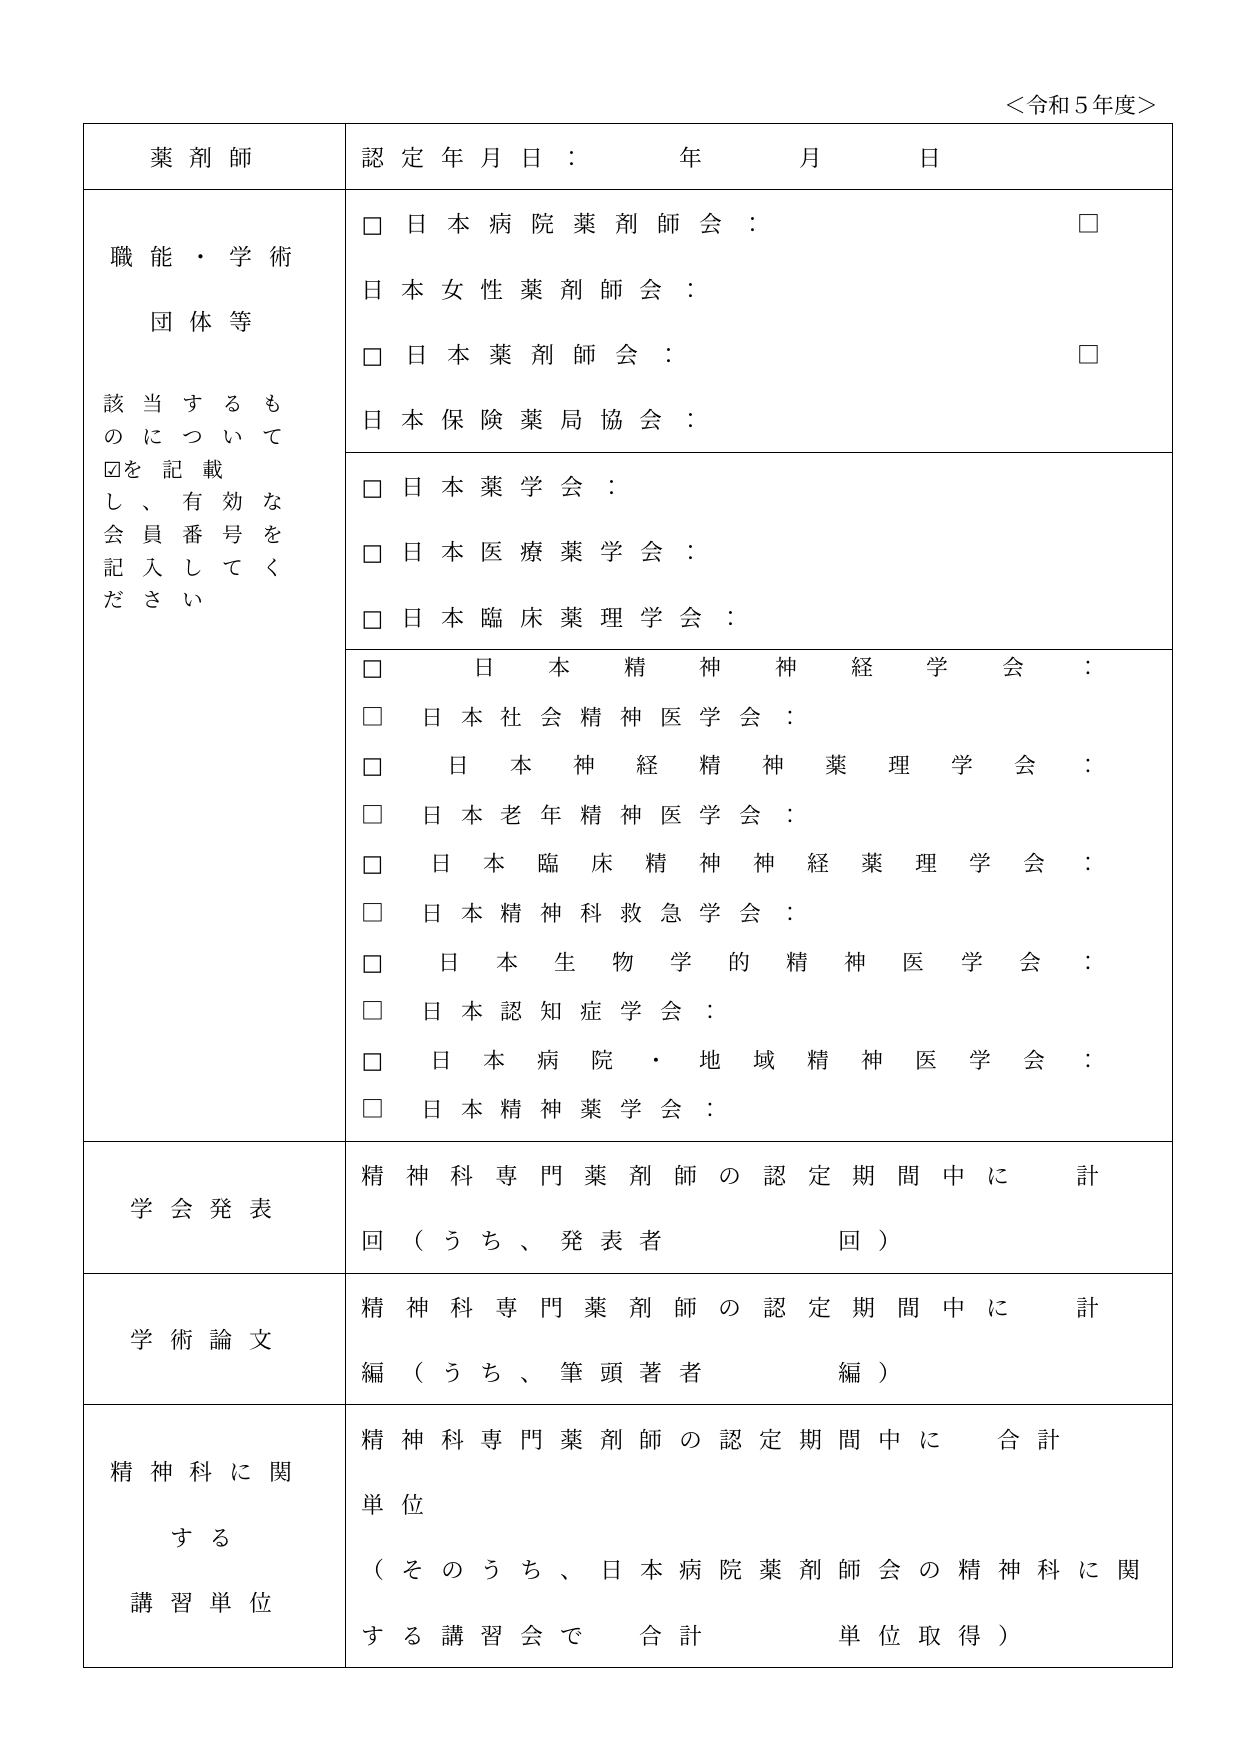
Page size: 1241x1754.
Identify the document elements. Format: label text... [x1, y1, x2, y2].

table_cell 精神科専門薬剤師の認定期間中に 計 編（うち、筆頭著者 編） [346, 1274, 1172, 1404]
table_cell 学術論文 [84, 1274, 345, 1404]
table_cell □ 日本病院薬剤師会： □ 日本女性薬剤師会： □ 日本薬剤師会： □ 日本保険薬局協会： [346, 190, 1172, 452]
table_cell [346, 124, 1172, 189]
table_cell 学会発表 [84, 1142, 345, 1272]
table_cell 精神科専門薬剤師の認定期間中に 計 回（うち、発表者 回） [346, 1142, 1172, 1272]
table_cell 精神科に関する 講習単位 [84, 1405, 345, 1667]
table_cell □ 日本精神神経学会： □ 日本社会精神医学会： □ 日本神経精神薬理学会： □ 日本老年精神医学会： □ 日本臨床精神神経薬理学会： □ 日本精神科救急学会： □ 日本生物学的精神医学会： □ 日本認知症学会： □ 日本病院・地域精神医学会： □ 日本精神薬学会： [346, 650, 1172, 1141]
table_cell 精神科専門薬剤師の認定期間中に 合計 単位 （そのうち、日本病院薬剤師会の精神科に関する講習会で 合計 単位取得） [346, 1405, 1172, 1667]
table_cell 職能・学術団体等 該当するものについて☑を記載し、有効な会員番号を記入してください [84, 190, 345, 1141]
table_cell 精神科専門薬剤師 [84, 124, 345, 189]
table_cell □ 日本薬学会： □ 日本医療薬学会： □ 日本臨床薬理学会： [346, 453, 1172, 649]
